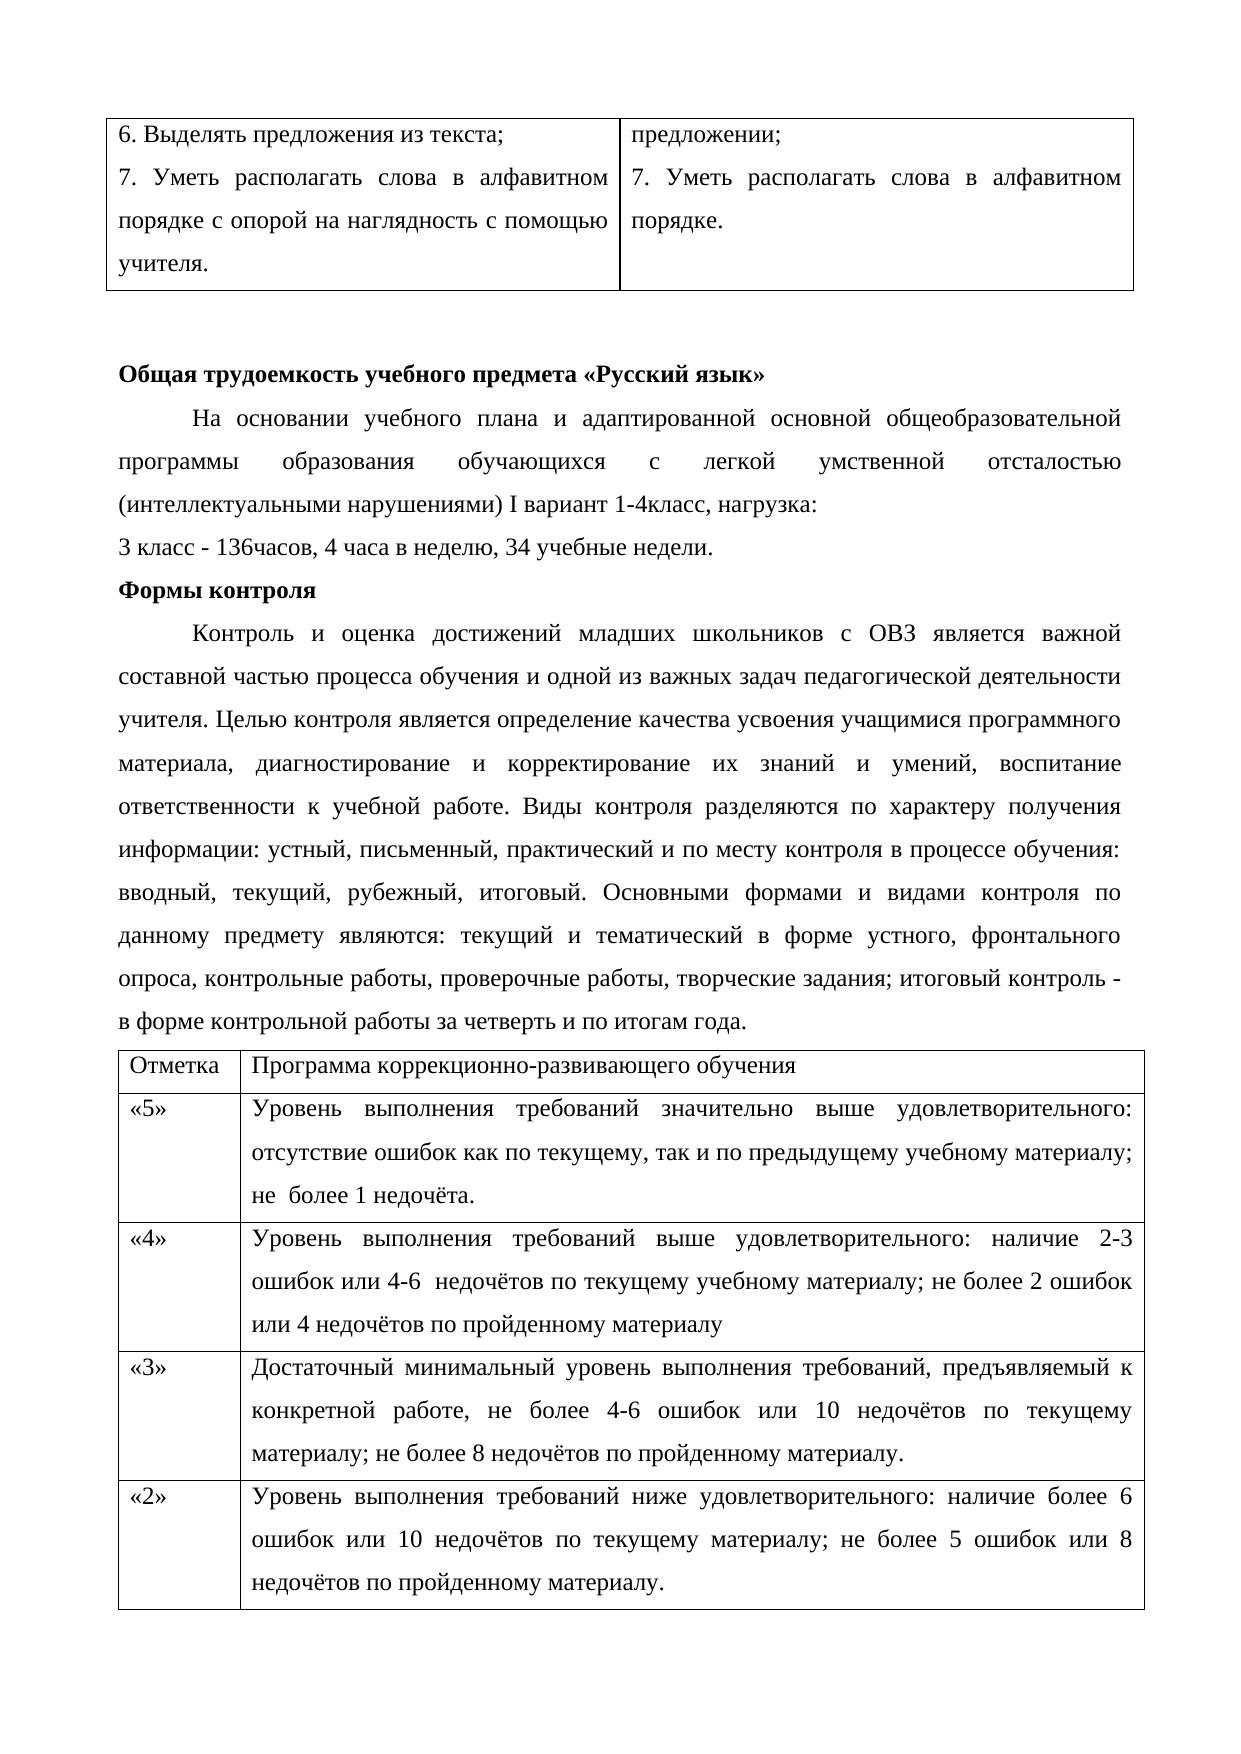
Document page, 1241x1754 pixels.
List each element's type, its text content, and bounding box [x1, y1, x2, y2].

table_cell Уровень выполнения требований выше удовлетворительного: наличие 2-3 ошибок или 4-6 недочётов по текущему учебному материалу; не более 2 ошибок или 4 недочётов по пройденному материалу [241, 1223, 1144, 1351]
text 3 класс - 136часов, 4 часа в неделю, 34 учебные недели. [118, 532, 1122, 561]
table_cell Уровень выполнения требований ниже удовлетворительного: наличие более 6 ошибок или 10 недочётов по текущему материалу; не более 5 ошибок или 8 недочётов по пройденному материалу. [241, 1481, 1144, 1609]
table_cell «4» [119, 1223, 240, 1351]
table_cell «5» [119, 1094, 240, 1222]
table_header Отметка [119, 1051, 240, 1092]
table_cell «3» [119, 1352, 240, 1480]
table_cell «2» [119, 1481, 240, 1609]
table_cell Уровень выполнения требований значительно выше удовлетворительного: отсутствие ошибок как по текущему, так и по предыдущему учебному материалу; не более 1 недочёта. [241, 1094, 1144, 1222]
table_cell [621, 119, 1133, 290]
text Контроль и оценка достижений младших школьников с ОВЗ является важной составной частью процесса обучения и одной из важных задач педагогической деятельности учителя. Целью контроля является определение качества усвоения учащимися программного материала, диагностирование и корректирование их знаний и умений, воспитание ответственности к учебной работе. Виды контроля разделяются по характеру получения информации: устный, письменный, практический и по месту контроля в процессе обучения: вводный, текущий, рубежный, итоговый. Основными формами и видами контроля по данному предмету являются: текущий и тематический в форме устного, фронтального опроса, контрольные работы, проверочные работы, творческие задания; итоговый контроль - в форме контрольной работы за четверть и по итогам года. [118, 618, 1122, 1035]
text На основании учебного плана и адаптированной основной общеобразовательной программы образования обучающихся с легкой умственной отсталостью (интеллектуальными нарушениями) I вариант 1-4класс, нагрузка: [118, 403, 1122, 518]
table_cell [107, 119, 619, 290]
text Общая трудоемкость учебного предмета «Русский язык» [118, 359, 1122, 388]
table_header Программа коррекционно-развивающего обучения [241, 1051, 1144, 1092]
table_cell Достаточный минимальный уровень выполнения требований, предъявляемый к конкретной работе, не более 4-6 ошибок или 10 недочётов по текущему материалу; не более 8 недочётов по пройденному материалу. [241, 1352, 1144, 1480]
text Формы контроля [118, 575, 1122, 604]
